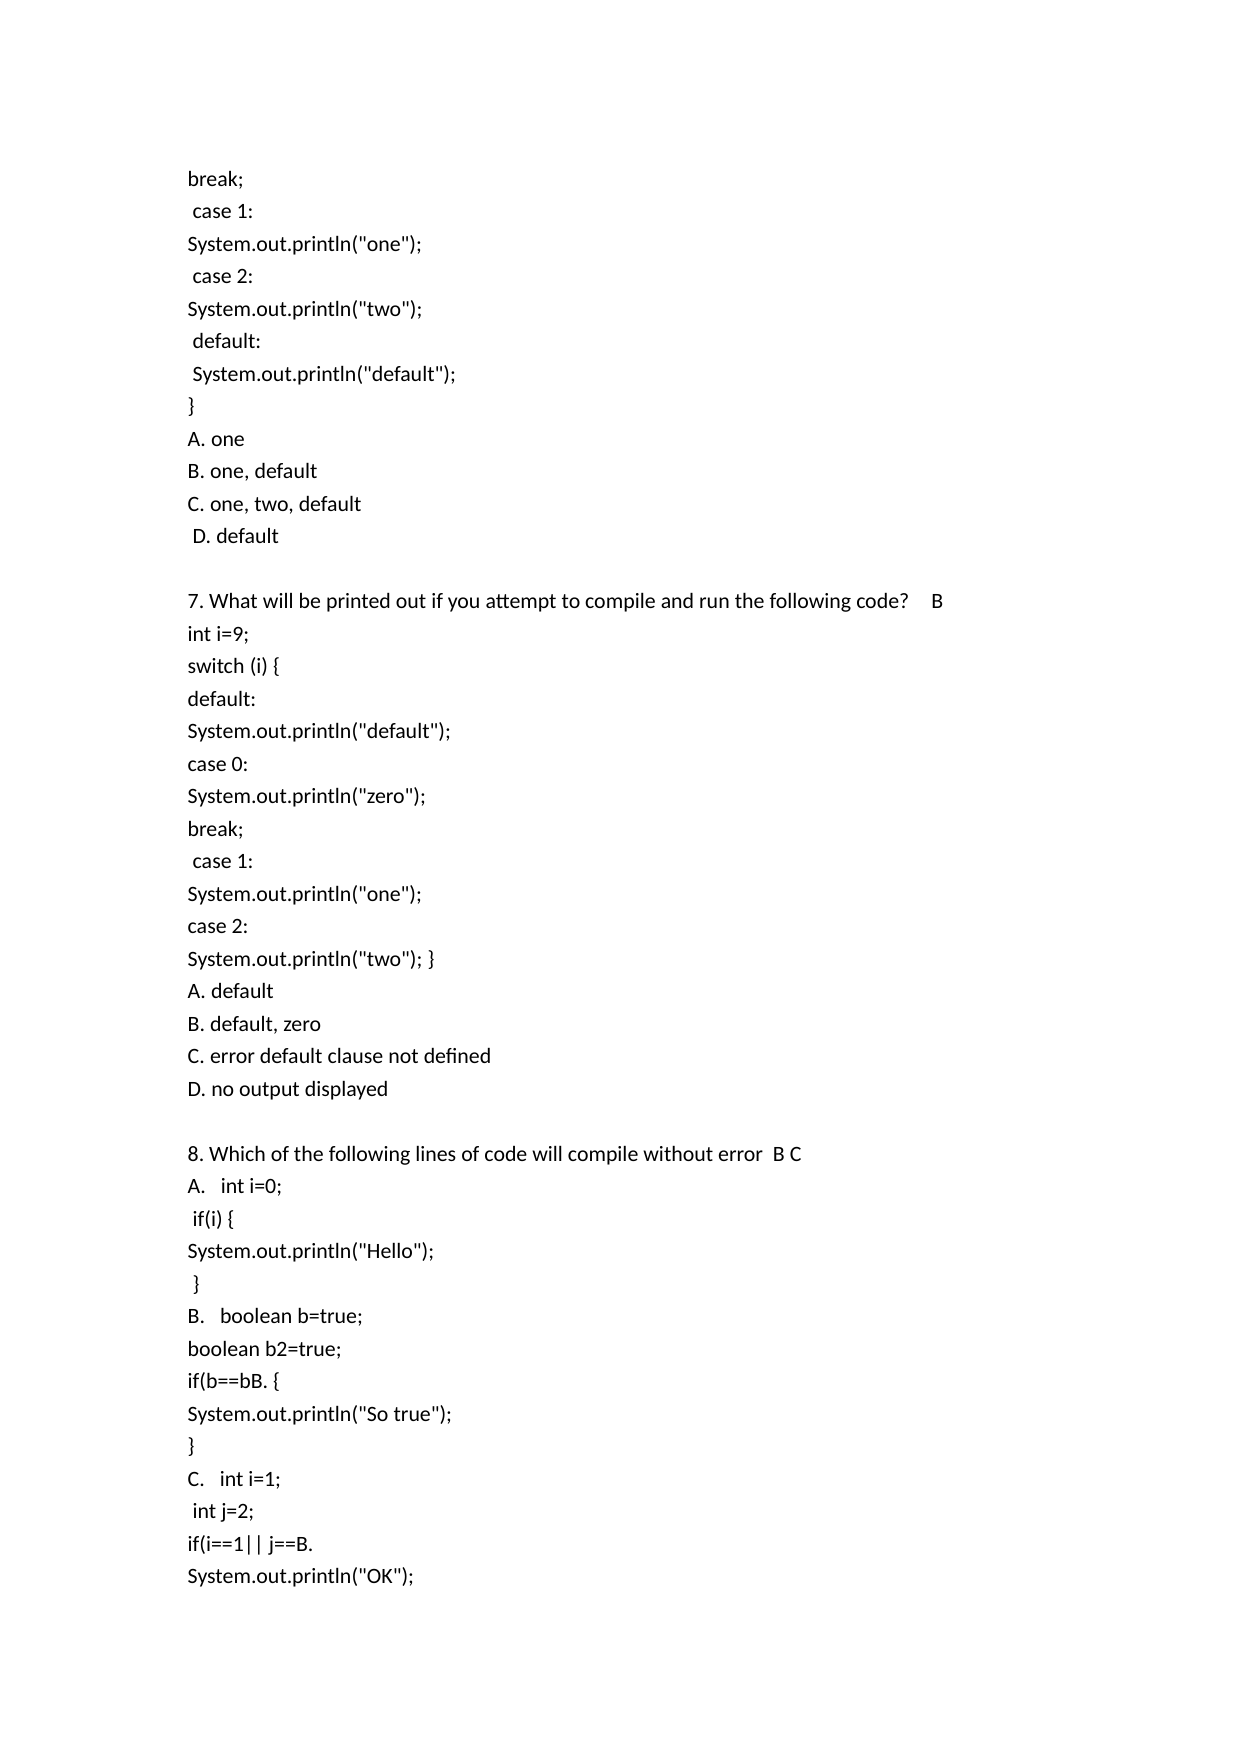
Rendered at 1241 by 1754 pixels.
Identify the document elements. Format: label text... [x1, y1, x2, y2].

text } [187, 1267, 1053, 1299]
text default: [187, 682, 1053, 714]
text A. int i=0; [187, 1169, 1053, 1202]
text } [187, 389, 1053, 422]
text C. int i=1; [187, 1462, 1053, 1494]
text System.out.println("So true"); [187, 1397, 1053, 1429]
text default: [187, 324, 1053, 357]
text D. no output displayed [187, 1072, 1053, 1104]
text case 1: [187, 844, 1053, 877]
text System.out.println("default"); [187, 714, 1053, 747]
text case 2: [187, 909, 1053, 942]
text 7. What will be printed out if you attempt to compile and run the following code? B [187, 584, 1053, 617]
text switch (i) { [187, 649, 1053, 682]
text int j=2; [187, 1494, 1053, 1527]
text break; [187, 162, 1053, 194]
text if(i) { [187, 1202, 1053, 1234]
text A. default [187, 974, 1053, 1007]
text System.out.println("two"); } [187, 942, 1053, 974]
text System.out.println("default"); [187, 357, 1053, 389]
text B. one, default [187, 454, 1053, 487]
text D. default [187, 519, 1053, 552]
text if(b==bB. { [187, 1364, 1053, 1397]
text if(i==1|| j==B. [187, 1527, 1053, 1559]
text } [187, 1429, 1053, 1462]
text System.out.println("one"); [187, 877, 1053, 909]
text case 2: [187, 259, 1053, 292]
text break; [187, 812, 1053, 844]
text C. one, two, default [187, 487, 1053, 519]
text case 1: [187, 194, 1053, 227]
text A. one [187, 422, 1053, 454]
text case 0: [187, 747, 1053, 779]
text System.out.println("zero"); [187, 779, 1053, 812]
text System.out.println("one"); [187, 227, 1053, 259]
text boolean b2=true; [187, 1332, 1053, 1364]
text B. default, zero [187, 1007, 1053, 1039]
text B. boolean b=true; [187, 1299, 1053, 1332]
text System.out.println("OK"); [187, 1559, 1053, 1592]
text 8. Which of the following lines of code will compile without error B C [187, 1137, 1053, 1169]
text System.out.println("two"); [187, 292, 1053, 324]
text int i=9; [187, 617, 1053, 649]
text System.out.println("Hello"); [187, 1234, 1053, 1267]
text C. error default clause not defined [187, 1039, 1053, 1072]
